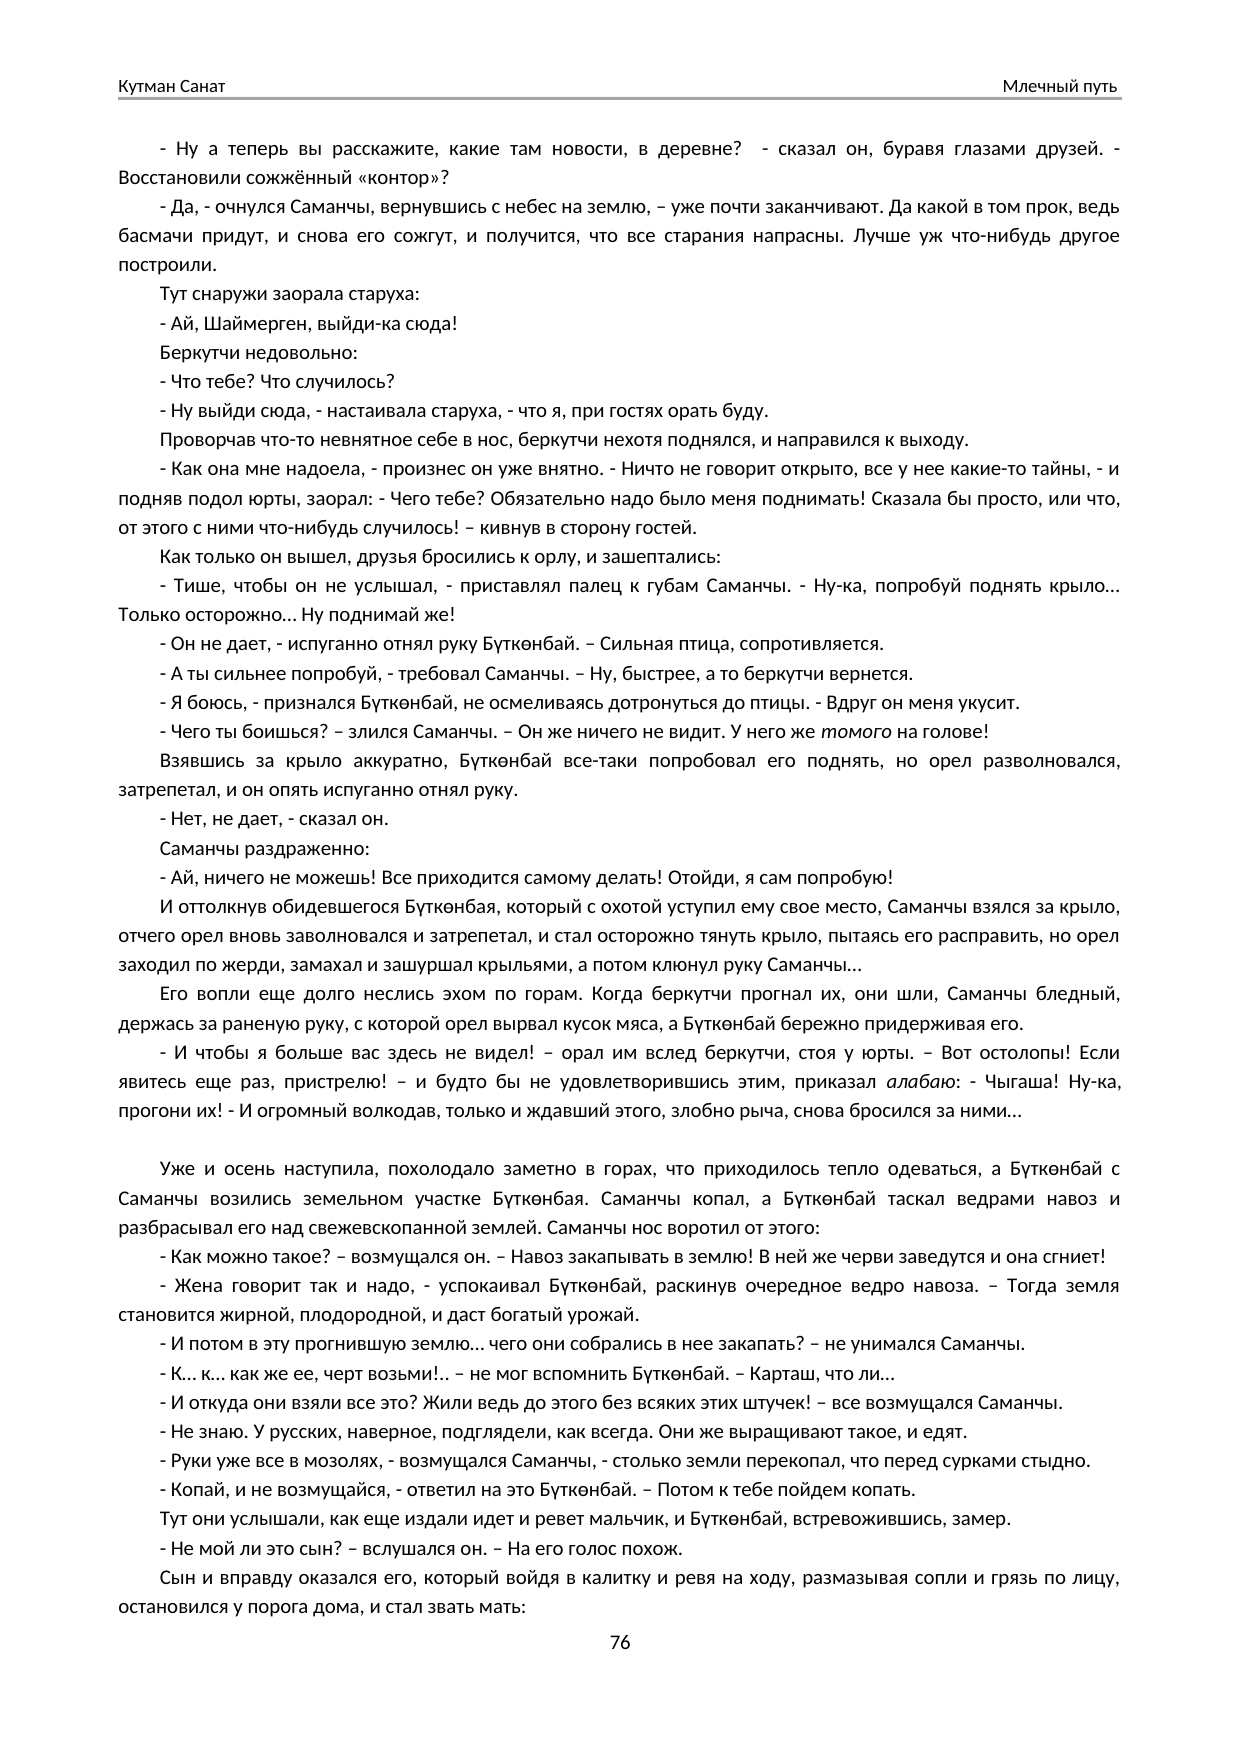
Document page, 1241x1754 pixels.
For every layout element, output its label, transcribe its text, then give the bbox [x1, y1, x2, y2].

text - Ну а теперь вы расскажите, какие там новости, в деревне? - сказал он, буравя глазами друзей. - Восстановили сожжённый «контор»? [118, 135, 1122, 189]
text - К… к… как же ее, черт возьми!.. – не мог вспомнить Бүткөнбай. – Карташ, что ли… [118, 1360, 1122, 1385]
text - Ну выйди сюда, - настаивала старуха, - что я, при гостях орать буду. [118, 397, 1122, 423]
text - Он не дает, - испуганно отнял руку Бүткөнбай. – Сильная птица, сопротивляется. [118, 631, 1122, 656]
text Тут снаружи заорала старуха: [118, 281, 1122, 306]
text Уже и осень наступила, похолодало заметно в горах, что приходилось тепло одеваться, а Бүткөнбай с Саманчы возились земельном участке Бүткөнбая. Саманчы копал, а Бүткөнбай таскал ведрами навоз и разбрасывал его над свежевскопанной землей. Саманчы нос воротил от этого: [118, 1156, 1122, 1239]
text - Руки уже все в мозолях, - возмущался Саманчы, - столько земли перекопал, что перед сурками стыдно. [118, 1447, 1122, 1473]
text - Нет, не дает, - сказал он. [118, 806, 1122, 831]
text Проворчав что-то невнятное себе в нос, беркутчи нехотя поднялся, и направился к выходу. [118, 426, 1122, 452]
text - Что тебе? Что случилось? [118, 368, 1122, 393]
text Сын и вправду оказался его, который войдя в калитку и ревя на ходу, размазывая сопли и грязь по лицу, остановился у порога дома, и стал звать мать: [118, 1564, 1122, 1618]
text - И чтобы я больше вас здесь не видел! – орал им вслед беркутчи, стоя у юрты. – Вот остолопы! Если явитесь еще раз, пристрелю! – и будто бы не удовлетворившись этим, приказал алабаю: - Чыгаша! Ну-ка, прогони их! - И огромный волкодав, только и ждавший этого, злобно рыча, снова бросился за ними… [118, 1039, 1122, 1123]
text Его вопли еще долго неслись эхом по горам. Когда беркутчи прогнал их, они шли, Саманчы бледный, держась за раненую руку, с которой орел вырвал кусок мяса, а Бүткөнбай бережно придерживая его. [118, 981, 1122, 1035]
text - Не знаю. У русских, наверное, подглядели, как всегда. Они же выращивают такое, и едят. [118, 1418, 1122, 1443]
text - Копай, и не возмущайся, - ответил на это Бүткөнбай. – Потом к тебе пойдем копать. [118, 1476, 1122, 1502]
text - Не мой ли это сын? – вслушался он. – На его голос похож. [118, 1535, 1122, 1560]
text - Да, - очнулся Саманчы, вернувшись с небес на землю, – уже почти заканчивают. Да какой в том прок, ведь басмачи придут, и снова его сожгут, и получится, что все старания напрасны. Лучше уж что-нибудь другое построили. [118, 193, 1122, 277]
text Беркутчи недовольно: [118, 339, 1122, 364]
text Саманчы раздраженно: [118, 835, 1122, 860]
text - Как она мне надоела, - произнес он уже внятно. - Ничто не говорит открыто, все у нее какие-то тайны, - и подняв подол юрты, заорал: - Чего тебе? Обязательно надо было меня поднимать! Сказала бы просто, или что, от этого с ними что-нибудь случилось! – кивнув в сторону гостей. [118, 456, 1122, 539]
text - Тише, чтобы он не услышал, - приставлял палец к губам Саманчы. - Ну-ка, попробуй поднять крыло… Только осторожно… Ну поднимай же! [118, 572, 1122, 627]
text - А ты сильнее попробуй, - требовал Саманчы. – Ну, быстрее, а то беркутчи вернется. [118, 660, 1122, 685]
text - И потом в эту прогнившую землю… чего они собрались в нее закапать? – не унимался Саманчы. [118, 1331, 1122, 1356]
text Взявшись за крыло аккуратно, Бүткөнбай все-таки попробовал его поднять, но орел разволновался, затрепетал, и он опять испуганно отнял руку. [118, 747, 1122, 802]
text Как только он вышел, друзья бросились к орлу, и зашептались: [118, 543, 1122, 568]
text - Ай, Шаймерген, выйди-ка сюда! [118, 310, 1122, 335]
text - Чего ты боишься? – злился Саманчы. – Он же ничего не видит. У него же томого на голове! [118, 718, 1122, 743]
text Тут они услышали, как еще издали идет и ревет мальчик, и Бүткөнбай, встревожившись, замер. [118, 1506, 1122, 1531]
text - Как можно такое? – возмущался он. – Навоз закапывать в землю! В ней же черви заведутся и она сгниет! [118, 1243, 1122, 1268]
text - Я боюсь, - признался Бүткөнбай, не осмеливаясь дотронуться до птицы. - Вдруг он меня укусит. [118, 689, 1122, 714]
text - Жена говорит так и надо, - успокаивал Бүткөнбай, раскинув очередное ведро навоза. – Тогда земля становится жирной, плодородной, и даст богатый урожай. [118, 1272, 1122, 1327]
text И оттолкнув обидевшегося Бүткөнбая, который с охотой уступил ему свое место, Саманчы взялся за крыло, отчего орел вновь заволновался и затрепетал, и стал осторожно тянуть крыло, пытаясь его расправить, но орел заходил по жерди, замахал и зашуршал крыльями, а потом клюнул руку Саманчы… [118, 893, 1122, 977]
text - Ай, ничего не можешь! Все приходится самому делать! Отойди, я сам попробую! [118, 864, 1122, 889]
text - И откуда они взяли все это? Жили ведь до этого без всяких этих штучек! – все возмущался Саманчы. [118, 1389, 1122, 1414]
